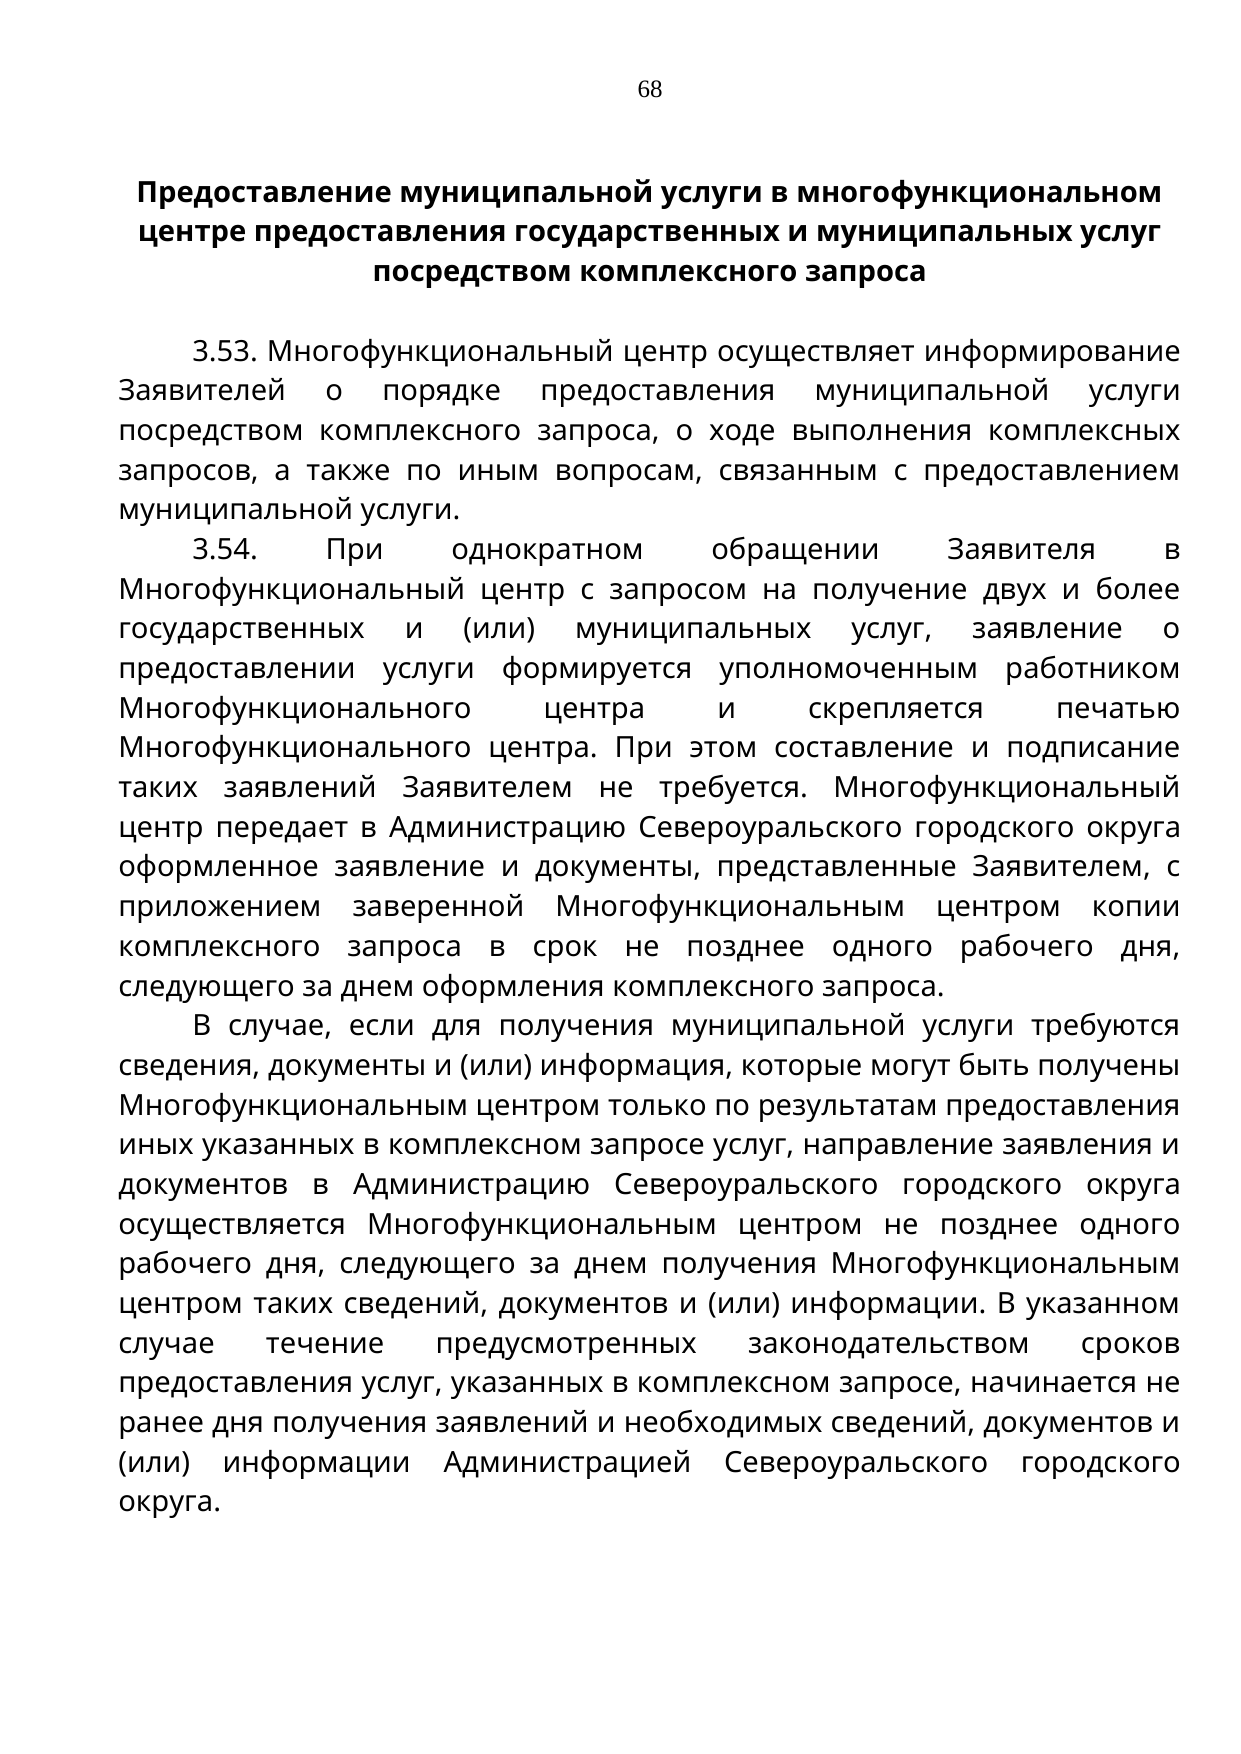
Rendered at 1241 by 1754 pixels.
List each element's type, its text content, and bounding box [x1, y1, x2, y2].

text Предоставление муниципальной услуги в многофункциональном центре предоставления государственных и муниципальных услуг посредством комплексного запроса [118, 171, 1181, 290]
text В случае, если для получения муниципальной услуги требуются сведения, документы и (или) информация, которые могут быть получены Многофункциональным центром только по результатам предоставления иных указанных в комплексном запросе услуг, направление заявления и документов в Администрацию Североуральского городского округа осуществляется Многофункциональным центром не позднее одного рабочего дня, следующего за днем получения Многофункциональным центром таких сведений, документов и (или) информации. В указанном случае течение предусмотренных законодательством сроков предоставления услуг, указанных в комплексном запросе, начинается не ранее дня получения заявлений и необходимых сведений, документов и (или) информации Администрацией Североуральского городского округа. [118, 1004, 1181, 1520]
text 3.54. При однократном обращении Заявителя в Многофункциональный центр с запросом на получение двух и более государственных и (или) муниципальных услуг, заявление о предоставлении услуги формируется уполномоченным работником Многофункционального центра и скрепляется печатью Многофункционального центра. При этом составление и подписание таких заявлений Заявителем не требуется. Многофункциональный центр передает в Администрацию Североуральского городского округа оформленное заявление и документы, представленные Заявителем, с приложением заверенной Многофункциональным центром копии комплексного запроса в срок не позднее одного рабочего дня, следующего за днем оформления комплексного запроса. [118, 528, 1181, 1004]
text 3.53. Многофункциональный центр осуществляет информирование Заявителей о порядке предоставления муниципальной услуги посредством комплексного запроса, о ходе выполнения комплексных запросов, а также по иным вопросам, связанным с предоставлением муниципальной услуги. [118, 330, 1181, 528]
